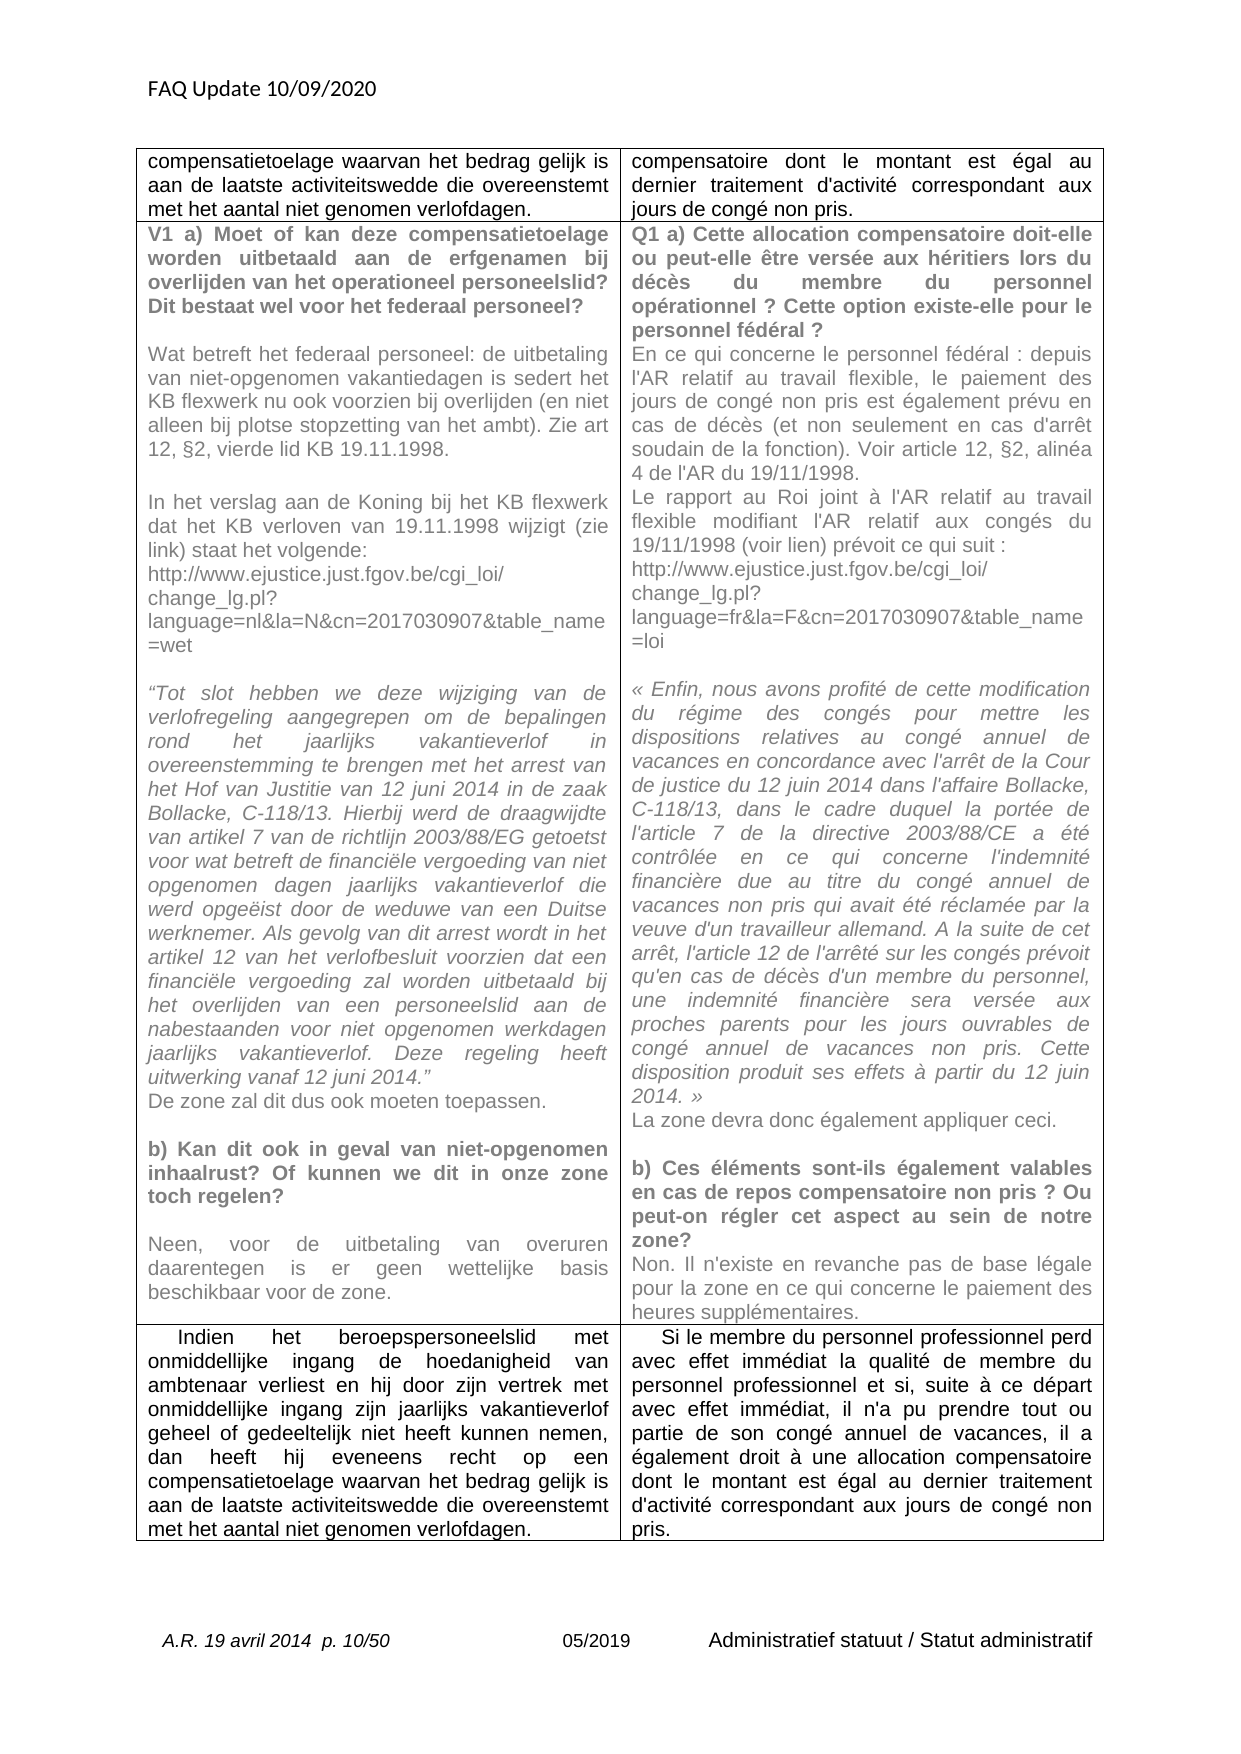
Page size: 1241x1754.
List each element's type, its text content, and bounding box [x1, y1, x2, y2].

table_cell Indien het beroepspersoneelslid met onmiddellijke ingang de hoedanigheid van ambtenaar verliest en hij door zijn vertrek met onmiddellijke ingang zijn jaarlijks vakantieverlof geheel of gedeeltelijk niet heeft kunnen nemen, dan heeft hij eveneens recht op een compensatietoelage waarvan het bedrag gelijk is aan de laatste activiteitswedde die overeenstemt met het aantal niet genomen verlofdagen. [137, 1325, 620, 1540]
table_cell Q1 a) Cette allocation compensatoire doit-elle ou peut-elle être versée aux héritiers lors du décès du membre du personnel opérationnel ? Cette option existe-elle pour le personnel fédéral ? En ce qui concerne le personnel fédéral : depuis l'AR relatif au travail flexible, le paiement des jours de congé non pris est également prévu en cas de décès (et non seulement en cas d'arrêt soudain de la fonction). Voir article 12, §2, alinéa 4 de l'AR du 19/11/1998. Le rapport au Roi joint à l'AR relatif au travail flexible modifiant l'AR relatif aux congés du 19/11/1998 (voir lien) prévoit ce qui suit : http://www.ejustice.just.fgov.be/cgi_loi/change_lg.pl?language=fr&la=F&cn=2017030907&table_name=loi « Enfin, nous avons profité de cette modification du régime des congés pour mettre les dispositions relatives au congé annuel de vacances en concordance avec l'arrêt de la Cour de justice du 12 juin 2014 dans l'affaire Bollacke, C-118/13, dans le cadre duquel la portée de l'article 7 de la directive 2003/88/CE a été contrôlée en ce qui concerne l'indemnité financière due au titre du congé annuel de vacances non pris qui avait été réclamée par la veuve d'un travailleur allemand. A la suite de cet arrêt, l'article 12 de l'arrêté sur les congés prévoit qu'en cas de décès d'un membre du personnel, une indemnité financière sera versée aux proches parents pour les jours ouvrables de congé annuel de vacances non pris. Cette disposition produit ses effets à partir du 12 juin 2014. » La zone devra donc également appliquer ceci. b) Ces éléments sont-ils également valables en cas de repos compensatoire non pris ? Ou peut-on régler cet aspect au sein de notre zone? Non. Il n'existe en revanche pas de base légale pour la zone en ce qui concerne le paiement des heures supplémentaires. [621, 222, 1103, 1324]
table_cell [621, 149, 1103, 221]
table_cell Si le membre du personnel professionnel perd avec effet immédiat la qualité de membre du personnel professionnel et si, suite à ce départ avec effet immédiat, il n'a pu prendre tout ou partie de son congé annuel de vacances, il a également droit à une allocation compensatoire dont le montant est égal au dernier traitement d'activité correspondant aux jours de congé non pris. [621, 1325, 1103, 1540]
table_cell V1 a) Moet of kan deze compensatietoelage worden uitbetaald aan de erfgenamen bij overlijden van het operationeel personeelslid? Dit bestaat wel voor het federaal personeel? Wat betreft het federaal personeel: de uitbetaling van niet-opgenomen vakantiedagen is sedert het KB flexwerk nu ook voorzien bij overlijden (en niet alleen bij plotse stopzetting van het ambt). Zie art 12, §2, vierde lid KB 19.11.1998. In het verslag aan de Koning bij het KB flexwerk dat het KB verloven van 19.11.1998 wijzigt (zie link) staat het volgende: http://www.ejustice.just.fgov.be/cgi_loi/change_lg.pl?language=nl&la=N&cn=2017030907&table_name=wet “Tot slot hebben we deze wijziging van de verlofregeling aangegrepen om de bepalingen rond het jaarlijks vakantieverlof in overeenstemming te brengen met het arrest van het Hof van Justitie van 12 juni 2014 in de zaak Bollacke, C-118/13. Hierbij werd de draagwijdte van artikel 7 van de richtlijn 2003/88/EG getoetst voor wat betreft de financiële vergoeding van niet opgenomen dagen jaarlijks vakantieverlof die werd opgeëist door de weduwe van een Duitse werknemer. Als gevolg van dit arrest wordt in het artikel 12 van het verlofbesluit voorzien dat een financiële vergoeding zal worden uitbetaald bij het overlijden van een personeelslid aan de nabestaanden voor niet opgenomen werkdagen jaarlijks vakantieverlof. Deze regeling heeft uitwerking vanaf 12 juni 2014.” De zone zal dit dus ook moeten toepassen. b) Kan dit ook in geval van niet-opgenomen inhaalrust? Of kunnen we dit in onze zone toch regelen? Neen, voor de uitbetaling van overuren daarentegen is er geen wettelijke basis beschikbaar voor de zone. [137, 222, 620, 1324]
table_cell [137, 149, 620, 221]
